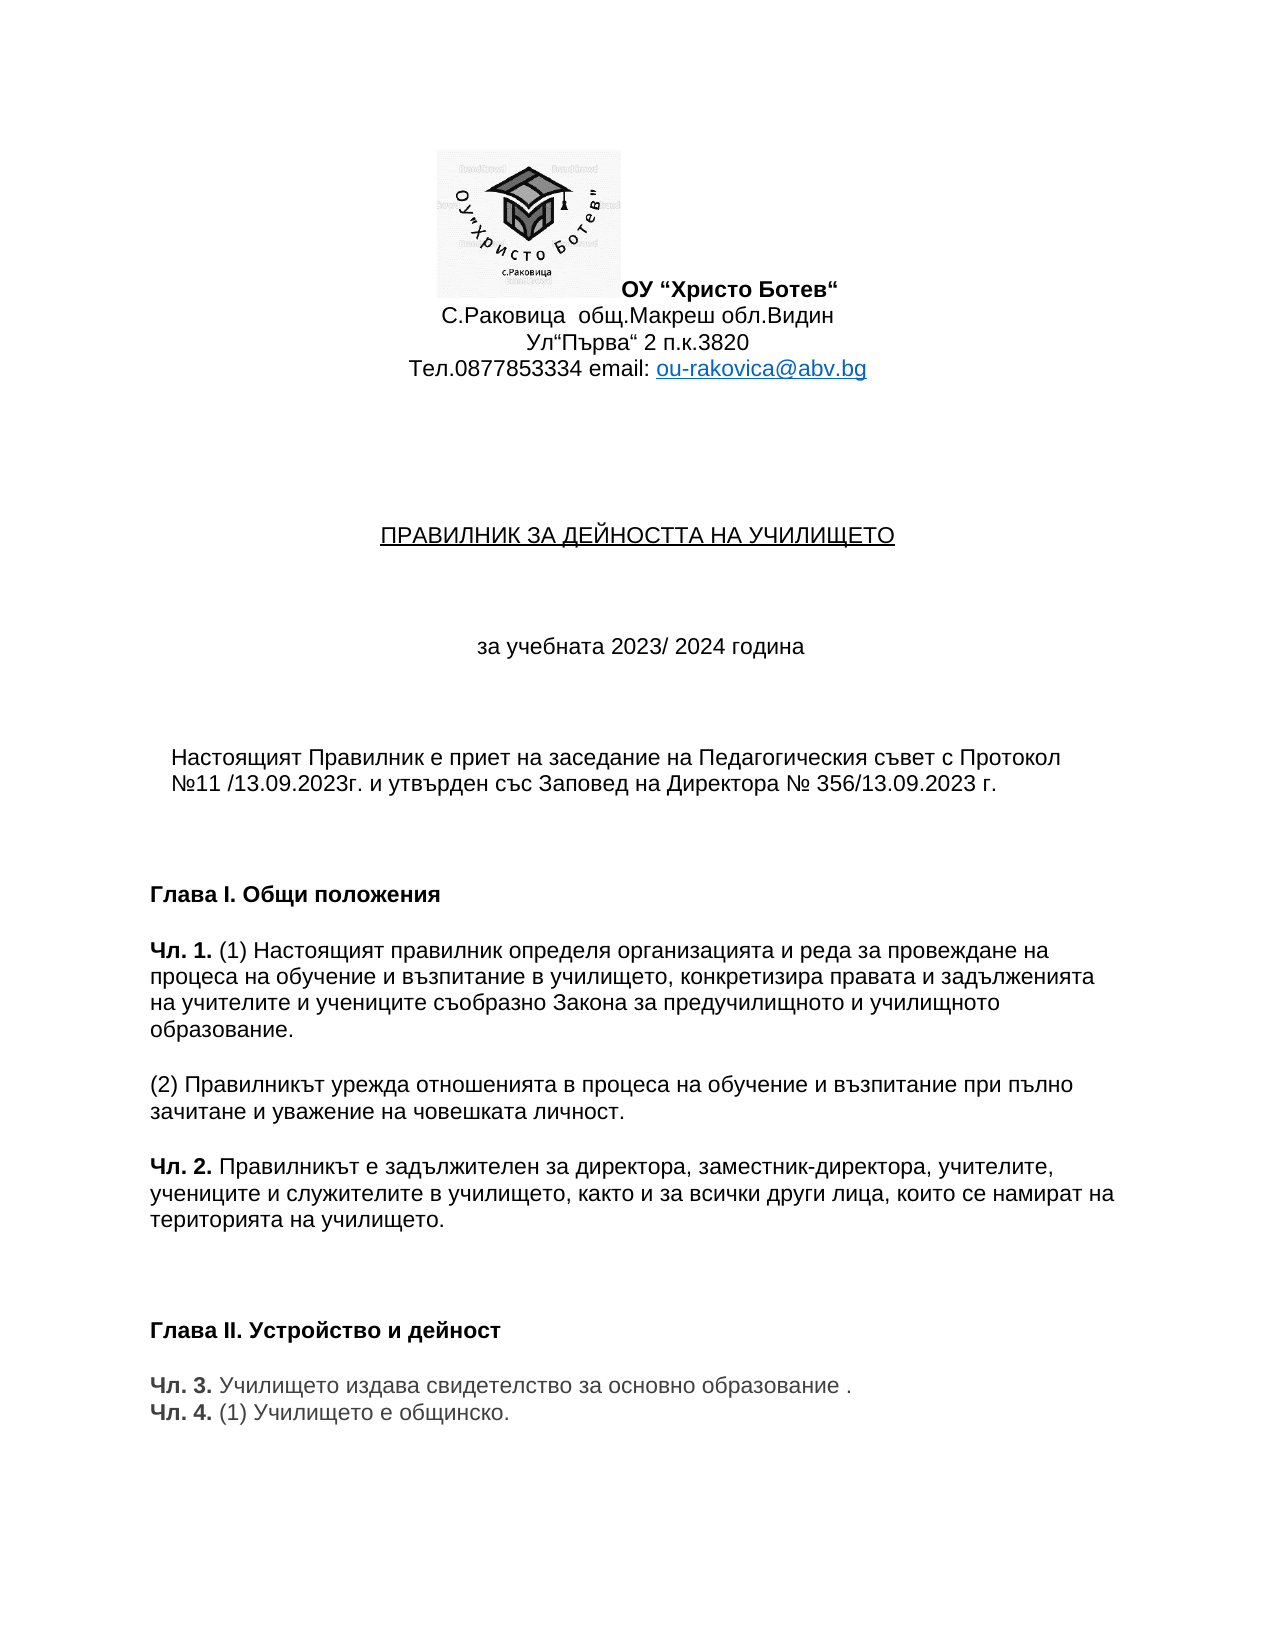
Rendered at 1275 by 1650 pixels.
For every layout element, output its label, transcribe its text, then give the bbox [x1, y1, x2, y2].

text Ул“Първа“ 2 п.к.3820 [150, 329, 1125, 355]
text (2) Правилникът урежда отношенията в процеса на обучение и възпитание при пълно зачитане и уважение на човешката личност. [150, 1071, 1125, 1124]
text Глава ІІ. Устройство и дейност [150, 1317, 1125, 1343]
text Глава І. Общи положения [150, 881, 1125, 907]
text Настоящият Правилник е приет на заседание на Педагогическия съвет с Протокол №11 /13.09.2023г. и утвърден със Заповед на Директора № 356/13.09.2023 г. [171, 744, 1125, 796]
text Чл. 3. Училището издава свидетелство за основно образование . [150, 1372, 1125, 1399]
text Тел.0877853334 email: ou-rakovica@abv.bg [150, 355, 1125, 381]
text Чл. 1. (1) Настоящият правилник определя организацията и реда за провеждане на процеса на обучение и възпитание в училището, конкретизира правата и задълженията на учителите и учениците съобразно Закона за предучилищното и училищното образование. [150, 937, 1125, 1042]
text С.Раковица общ.Макреш обл.Видин [150, 302, 1125, 329]
text ПРАВИЛНИК ЗА ДЕЙНОСТТА НА УЧИЛИЩЕТО [150, 522, 1125, 548]
picture [436, 150, 621, 298]
text ОУ “Христо Ботев“ [150, 150, 1125, 302]
text Чл. 4. (1) Училището е общинско. [150, 1399, 1125, 1425]
text Чл. 2. Правилникът е задължителен за директора, заместник-директора, учителите, учениците и служителите в училището, както и за всички други лица, които се намират на територията на училището. [150, 1153, 1125, 1232]
text за учебната 2023/ 2024 година [150, 633, 1125, 659]
